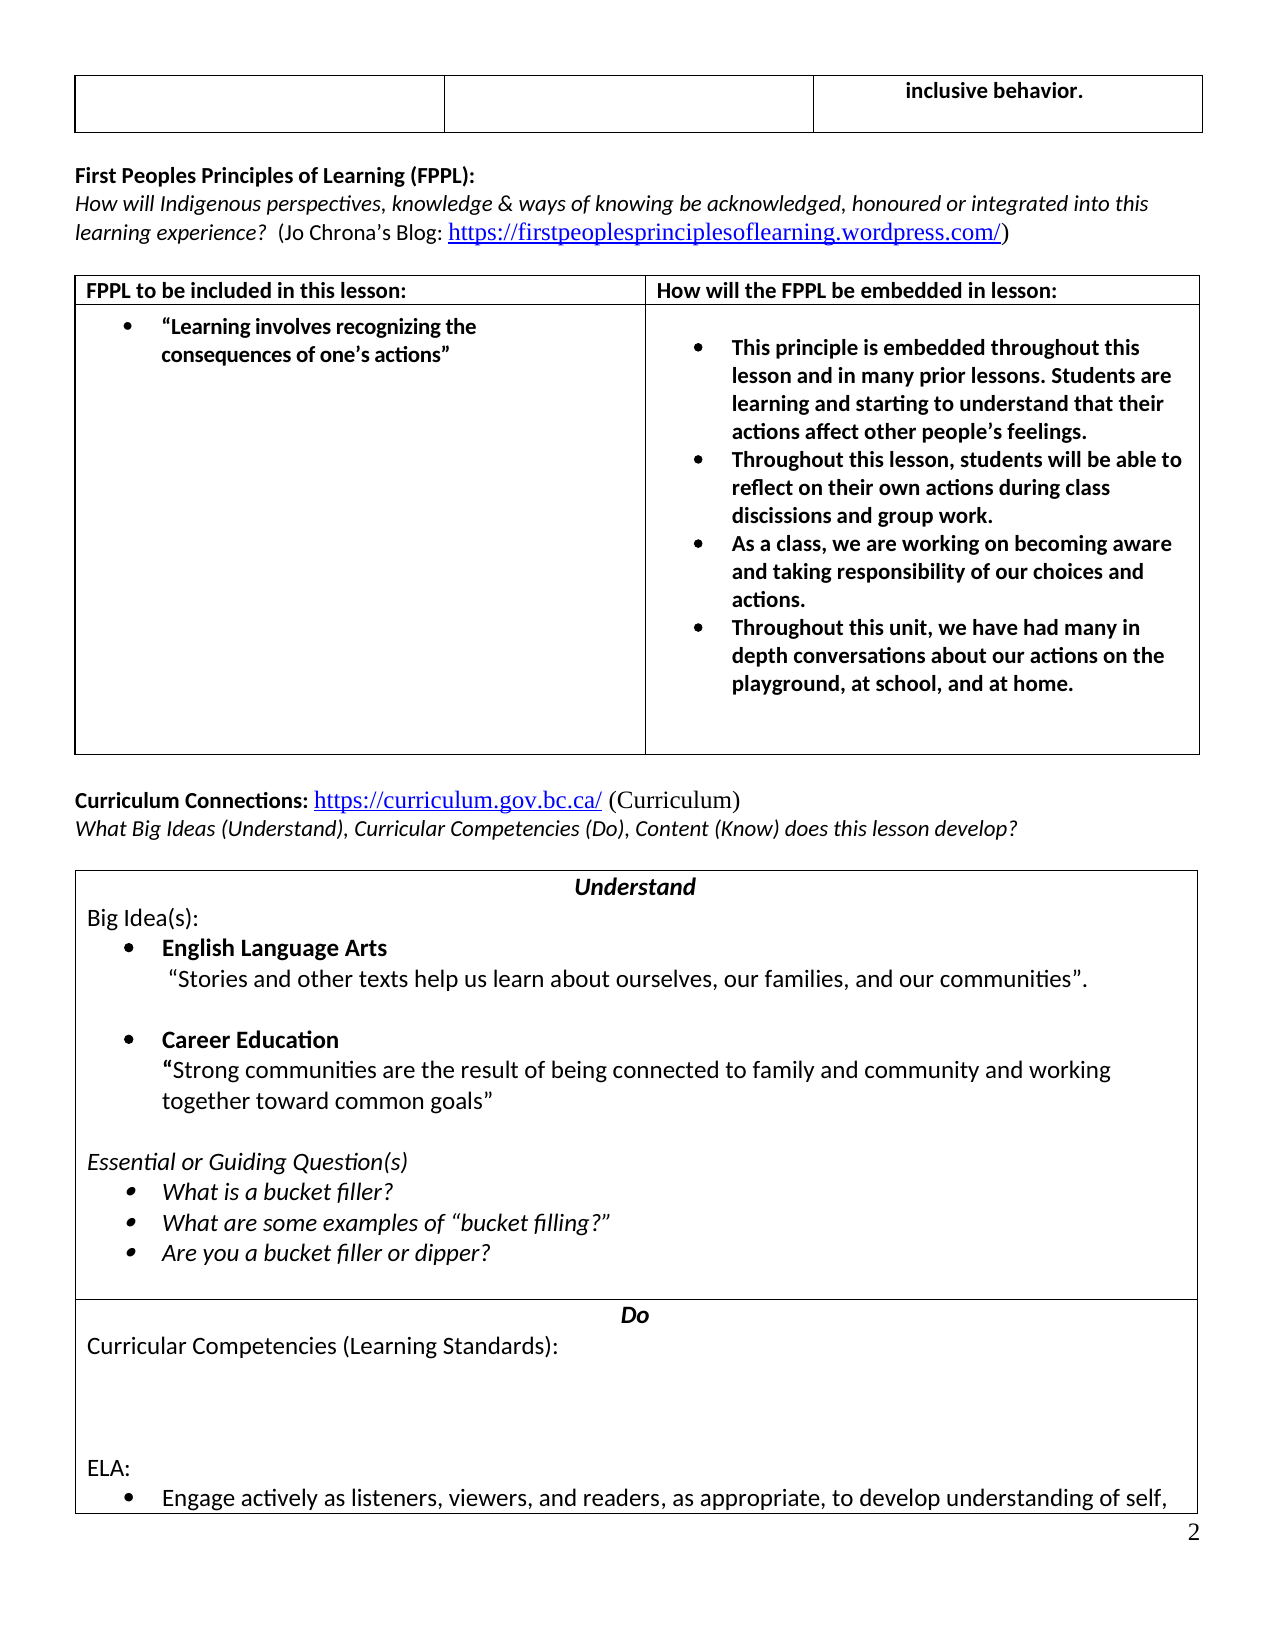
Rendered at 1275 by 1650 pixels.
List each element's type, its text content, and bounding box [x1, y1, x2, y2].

table_header How will the FPPL be embedded in lesson: [646, 276, 1199, 304]
text How will Indigenous perspectives, knowledge & ways of knowing be acknowledged, honoured or integrated into this learning experience? (Jo Chrona’s Blog: https://firstpeoplesprinciplesoflearning.wordpress.com/) [75, 189, 1200, 246]
text What Big Ideas (Understand), Curricular Competencies (Do), Content (Know) does this lesson develop? [75, 814, 1168, 842]
table_header Understand Big Idea(s): English Language Arts “Stories and other texts help us learn about ourselves, our families, and our communities”. Career Education “Strong communities are the result of being connected to family and community and working together toward common goals” Essential or Guiding Question(s) What is a bucket filler? What are some examples of “bucket filling?” Are you a bucket filler or dipper? [76, 871, 1197, 1298]
text Curriculum Connections: https://curriculum.gov.bc.ca/ (Curriculum) [75, 785, 1168, 814]
table_cell [445, 76, 813, 132]
table_header FPPL to be included in this lesson: [76, 276, 645, 304]
table_cell [76, 76, 444, 132]
table_cell This principle is embedded throughout this lesson and in many prior lessons. Students are learning and starting to understand that their actions affect other people’s feelings. Throughout this lesson, students will be able to reflect on their own actions during class discissions and group work. As a class, we are working on becoming aware and taking responsibility of our choices and actions. Throughout this unit, we have had many in depth conversations about our actions on the playground, at school, and at home. [646, 305, 1199, 753]
text First Peoples Principles of Learning (FPPL): [75, 161, 1200, 189]
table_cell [76, 1300, 1197, 1513]
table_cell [814, 76, 1202, 132]
table_cell “Learning involves recognizing the consequences of one’s actions” [76, 305, 645, 753]
